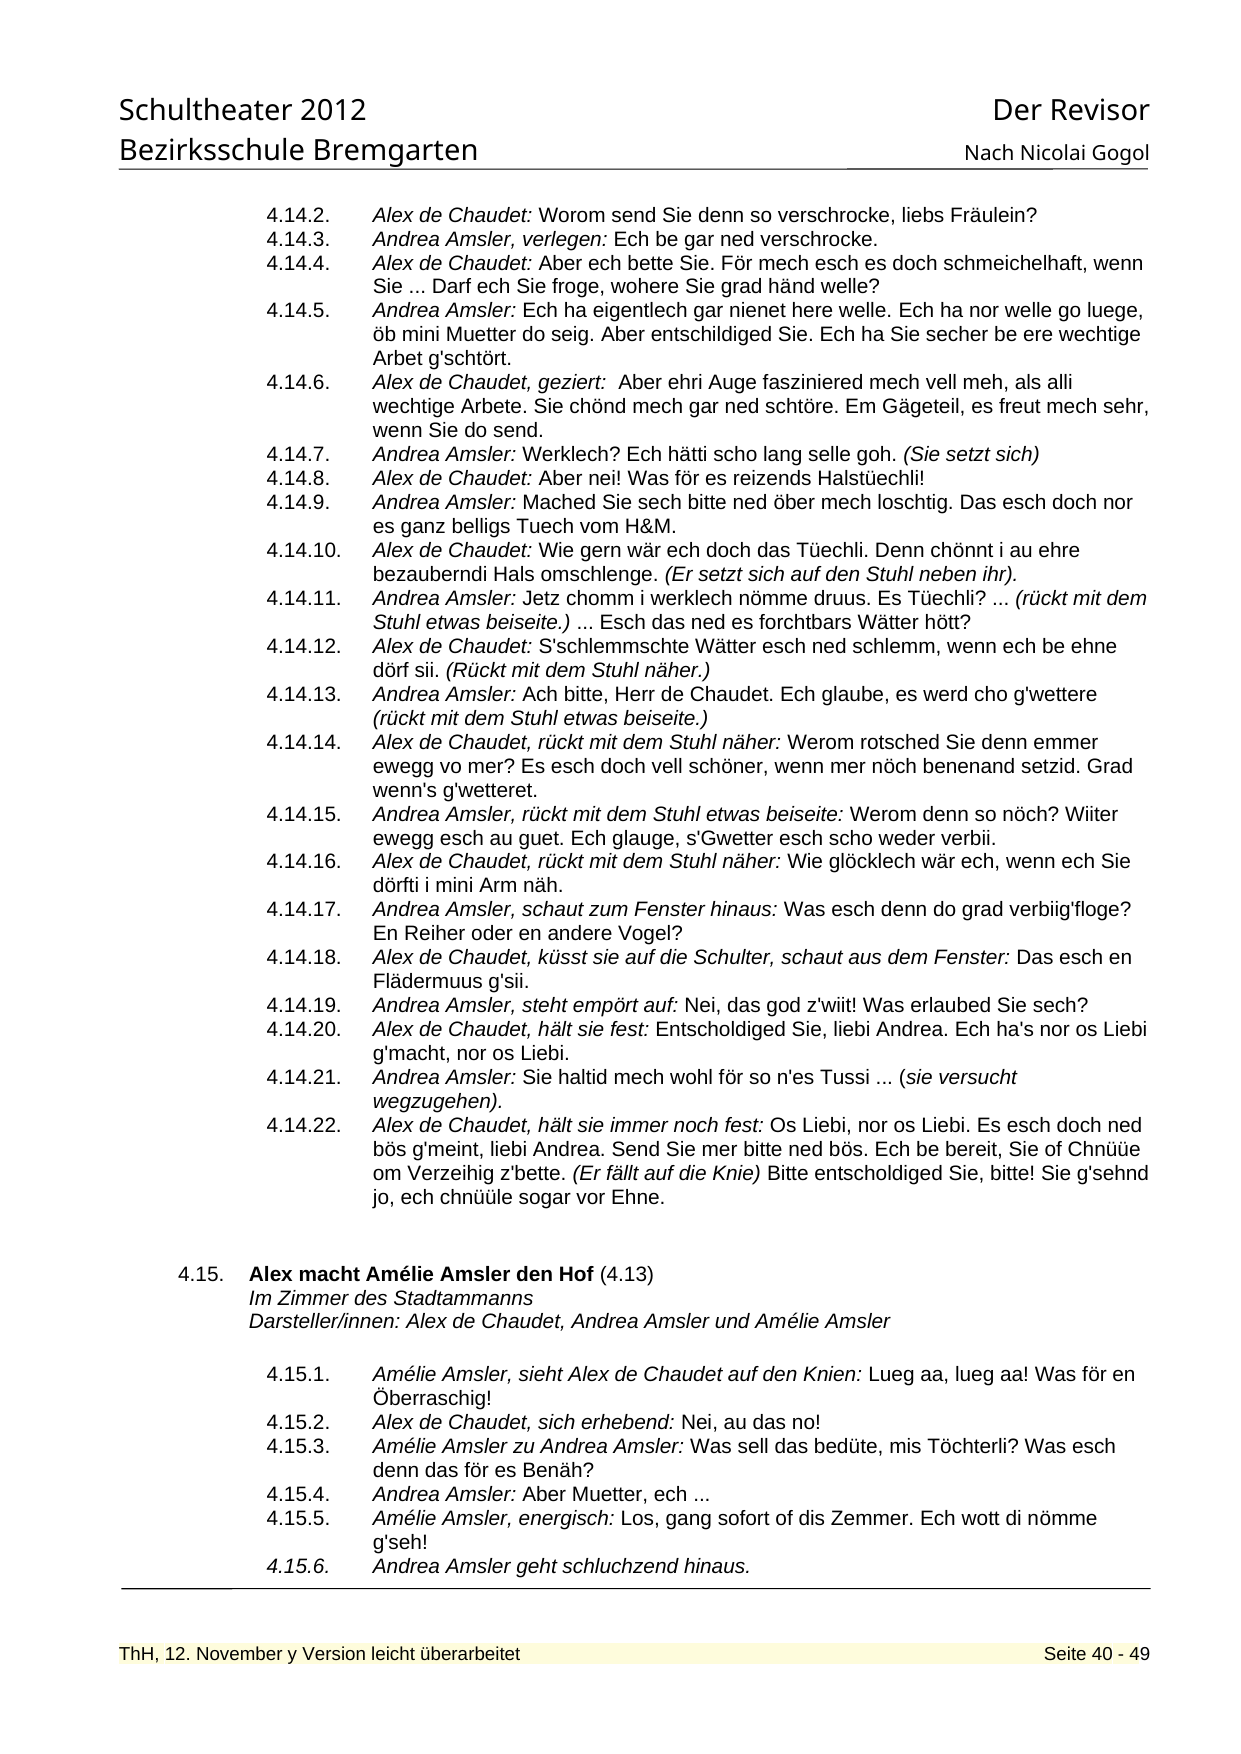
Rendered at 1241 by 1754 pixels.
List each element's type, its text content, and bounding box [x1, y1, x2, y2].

list Amélie Amsler zu Andrea Amsler: Was sell das bedüte, mis Töchterli? Was esch denn das för es Benäh? [266, 1434, 1151, 1482]
list Andrea Amsler, schaut zum Fenster hinaus: Was esch denn do grad verbiig'floge? En Reiher oder en andere Vogel? [266, 897, 1151, 945]
list Andrea Amsler, rückt mit dem Stuhl etwas beiseite: Werom denn so nöch? Wiiter ewegg esch au guet. Ech glauge, s'Gwetter esch scho weder verbii. [266, 801, 1151, 849]
list Andrea Amsler, steht empört auf: Nei, das god z'wiit! Was erlaubed Sie sech? [266, 993, 1151, 1017]
list Amélie Amsler, energisch: Los, gang sofort of dis Zemmer. Ech wott di nömme g'seh! [266, 1506, 1151, 1554]
list Alex de Chaudet: Wie gern wär ech doch das Tüechli. Denn chönnt i au ehre bezauberndi Hals omschlenge. (Er setzt sich auf den Stuhl neben ihr). [266, 538, 1151, 586]
list Andrea Amsler: Aber Muetter, ech ... [266, 1482, 1151, 1506]
list Alex macht Amélie Amsler den Hof (4.13) Im Zimmer des Stadtammanns Darsteller/innen: Alex de Chaudet, Andrea Amsler und Amélie Amsler [178, 1261, 1151, 1362]
list Amélie Amsler, sieht Alex de Chaudet auf den Knien: Lueg aa, lueg aa! Was för en Öberraschig! [266, 1362, 1151, 1410]
list Alex de Chaudet, küsst sie auf die Schulter, schaut aus dem Fenster: Das esch en Flädermuus g'sii. [266, 945, 1151, 993]
list Alex de Chaudet, hält sie fest: Entscholdiged Sie, liebi Andrea. Ech ha's nor os Liebi g'macht, nor os Liebi. [266, 1017, 1151, 1065]
list Alex de Chaudet: Aber nei! Was för es reizends Halstüechli! [266, 466, 1151, 490]
list Andrea Amsler: Sie haltid mech wohl för so n'es Tussi ... (sie versucht wegzugehen). [266, 1065, 1151, 1113]
list Alex de Chaudet: Worom send Sie denn so verschrocke, liebs Fräulein? [266, 202, 1151, 226]
list Andrea Amsler: Mached Sie sech bitte ned öber mech loschtig. Das esch doch nor es ganz belligs Tuech vom H&M. [266, 490, 1151, 538]
list Alex de Chaudet, geziert: Aber ehri Auge fasziniered mech vell meh, als alli wechtige Arbete. Sie chönd mech gar ned schtöre. Em Gägeteil, es freut mech sehr, wenn Sie do send. [266, 370, 1151, 442]
list Alex de Chaudet, rückt mit dem Stuhl näher: Wie glöcklech wär ech, wenn ech Sie dörfti i mini Arm näh. [266, 849, 1151, 897]
list Andrea Amsler: Ach bitte, Herr de Chaudet. Ech glaube, es werd cho g'wettere (rückt mit dem Stuhl etwas beiseite.) [266, 682, 1151, 729]
list Alex de Chaudet: Aber ech bette Sie. För mech esch es doch schmeichelhaft, wenn Sie ... Darf ech Sie froge, wohere Sie grad händ welle? [266, 250, 1151, 298]
list Alex de Chaudet, hält sie immer noch fest: Os Liebi, nor os Liebi. Es esch doch ned bös g'meint, liebi Andrea. Send Sie mer bitte ned bös. Ech be bereit, Sie of Chnüüe om Verzeihig z'bette. (Er fällt auf die Knie) Bitte entscholdiged Sie, bitte! Sie g'sehnd jo, ech chnüüle sogar vor Ehne. [266, 1113, 1151, 1209]
list Alex de Chaudet: S'schlemmschte Wätter esch ned schlemm, wenn ech be ehne dörf sii. (Rückt mit dem Stuhl näher.) [266, 634, 1151, 682]
list Alex de Chaudet, rückt mit dem Stuhl näher: Werom rotsched Sie denn emmer ewegg vo mer? Es esch doch vell schöner, wenn mer nöch benenand setzid. Grad wenn's g'wetteret. [266, 729, 1151, 801]
list Andrea Amsler: Ech ha eigentlech gar nienet here welle. Ech ha nor welle go luege, öb mini Muetter do seig. Aber entschildiged Sie. Ech ha Sie secher be ere wechtige Arbet g'schtört. [266, 298, 1151, 370]
list Andrea Amsler geht schluchzend hinaus. [266, 1554, 1151, 1578]
list Andrea Amsler, verlegen: Ech be gar ned verschrocke. [266, 226, 1151, 250]
list Andrea Amsler: Werklech? Ech hätti scho lang selle goh. (Sie setzt sich) [266, 442, 1151, 466]
list Andrea Amsler: Jetz chomm i werklech nömme druus. Es Tüechli? ... (rückt mit dem Stuhl etwas beiseite.) ... Esch das ned es forchtbars Wätter hött? [266, 586, 1151, 634]
list Alex de Chaudet, sich erhebend: Nei, au das no! [266, 1410, 1151, 1434]
